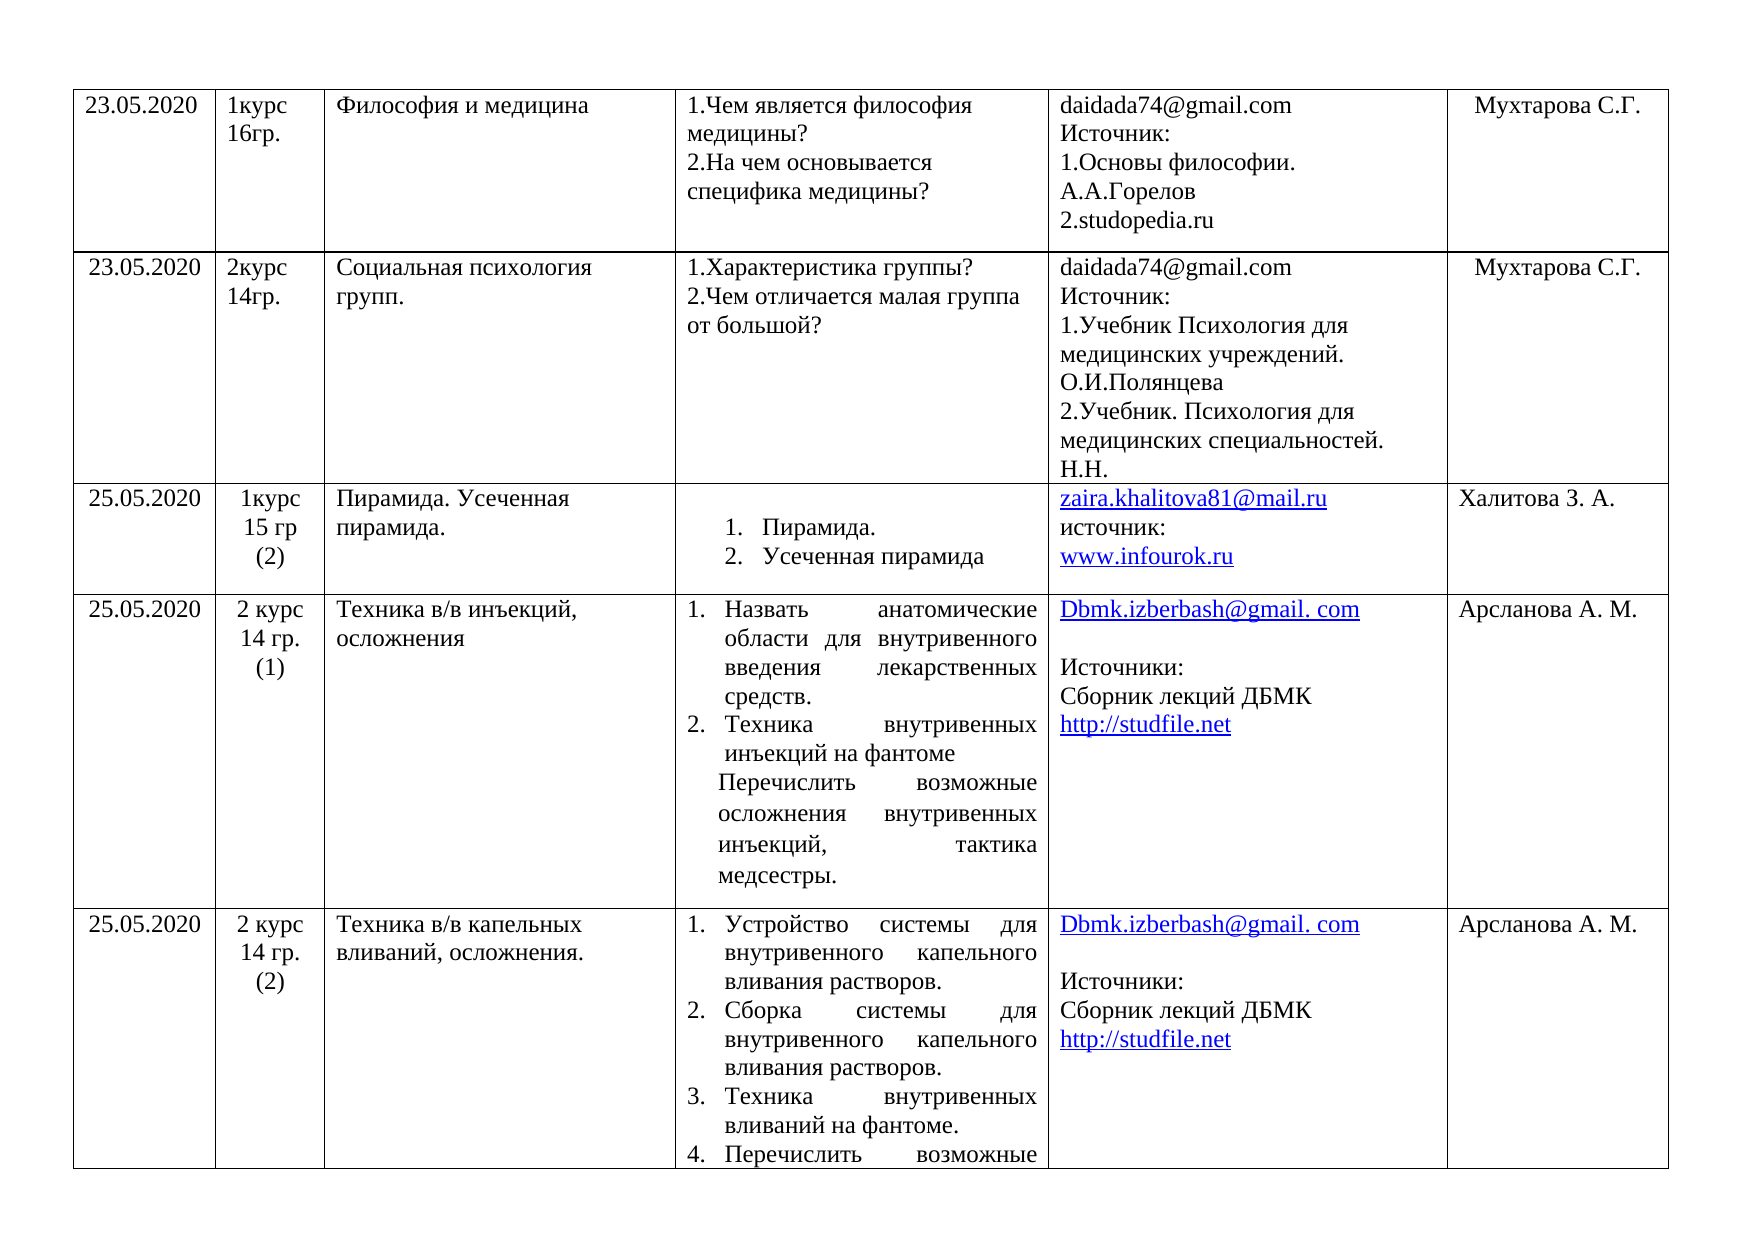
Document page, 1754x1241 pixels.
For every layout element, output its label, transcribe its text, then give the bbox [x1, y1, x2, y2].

table_cell Пирамида. Усеченная пирамида [676, 484, 1048, 593]
table_cell zaira.khalitova81@mail.ru источник: www.infourok.ru [1049, 484, 1447, 593]
table_cell daidada74@gmail.com Источник: 1.Учебник Психология для медицинских учреждений. О.И.Полянцева 2.Учебник. Психология для медицинских специальностей. Н.Н. [1049, 253, 1447, 482]
table_cell Назвать анатомические области для внутривенного введения лекарственных средств. Техника внутривенных инъекций на фантоме Перечислить возможные осложнения внутривенных инъекций, тактика медсестры. [676, 595, 1048, 908]
table_cell 25.05.2020 [74, 484, 215, 593]
table_cell Пирамида. Усеченная пирамида. [325, 484, 675, 593]
table_cell 1курс 15 гр (2) [216, 484, 324, 593]
table_cell Dbmk.izberbash@gmail. com Источники: Сборник лекций ДБМК http://studfile.net [1049, 595, 1447, 908]
table_cell 1.Характеристика группы? 2.Чем отличается малая группа от большой? [676, 253, 1048, 482]
table_cell 2 курс 14 гр. (1) [216, 595, 324, 908]
table_cell 1.Чем является философия медицины? 2.На чем основывается специфика медицины? [676, 90, 1048, 251]
table_cell Философия и медицина [325, 90, 675, 251]
table_cell 2курс 14гр. [216, 253, 324, 482]
table_cell daidada74@gmail.com Источник: 1.Основы философии. А.А.Горелов 2.studopedia.ru [1049, 90, 1447, 251]
table_cell 23.05.2020 [74, 90, 215, 251]
table_cell Социальная психология групп. [325, 253, 675, 482]
table_cell Арсланова А. М. [1448, 595, 1668, 908]
table_cell 2 курс 14 гр. (2) [216, 909, 324, 1167]
table_cell 25.05.2020 [74, 909, 215, 1167]
table_cell 25.05.2020 [74, 595, 215, 908]
table_cell Мухтарова С.Г. [1448, 90, 1668, 251]
table_cell Арсланова А. М. [1448, 909, 1668, 1167]
table_cell 1курс 16гр. [216, 90, 324, 251]
table_cell Мухтарова С.Г. [1448, 253, 1668, 482]
table_cell Техника в/в инъекций, осложнения [325, 595, 675, 908]
table_cell 23.05.2020 [74, 253, 215, 482]
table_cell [676, 909, 1048, 1167]
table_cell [1049, 909, 1447, 1167]
table_cell Халитова З. А. [1448, 484, 1668, 593]
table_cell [325, 909, 675, 1167]
